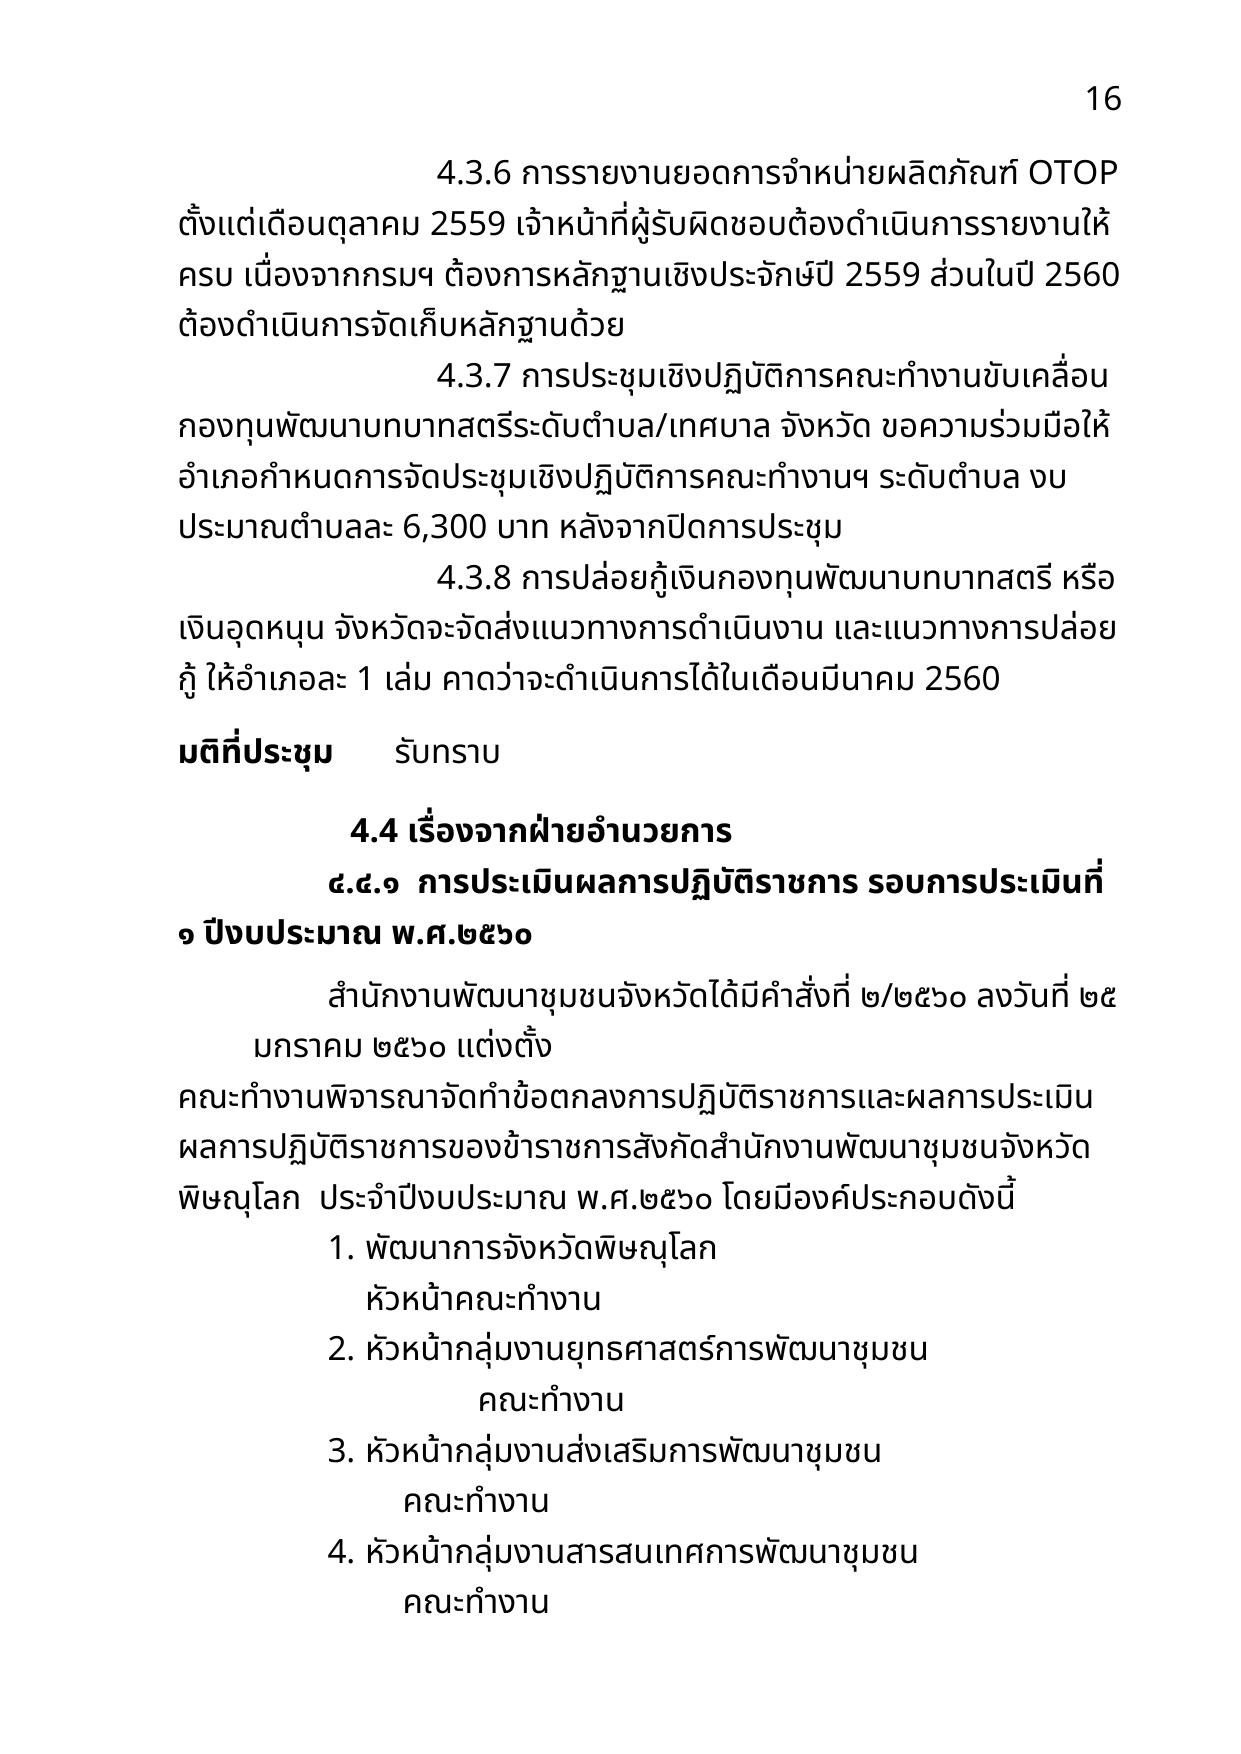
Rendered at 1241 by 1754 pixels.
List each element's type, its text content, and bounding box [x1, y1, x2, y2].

text 4.4 เรื่องจากฝ่ายอำนวยการ [177, 807, 1122, 858]
text 4.3.8 การปล่อยกู้เงินกองทุนพัฒนาบทบาทสตรี หรือเงินอุดหนุน จังหวัดจะจัดส่งแนวทางการดำเนินงาน และแนวทางการปล่อยกู้ ให้อำเภอละ 1 เล่ม คาดว่าจะดำเนินการได้ในเดือนมีนาคม 2560 [177, 554, 1122, 705]
subtitle สำนักงานพัฒนาชุมชนจังหวัดได้มีคำสั่งที่ ๒/๒๕๖๐ ลงวันที่ ๒๕ มกราคม ๒๕๖๐ แต่งตั้ง [252, 972, 1122, 1073]
subtitle คณะทำงานพิจารณาจัดทำข้อตกลงการปฏิบัติราชการและผลการประเมินผลการปฏิบัติราชการของข้าราชการสังกัดสำนักงานพัฒนาชุมชนจังหวัดพิษณุโลก ประจำปีงบประมาณ พ.ศ.๒๕๖๐ โดยมีองค์ประกอบดังนี้ [177, 1073, 1122, 1224]
list หัวหน้ากลุ่มงานสารสนเทศการพัฒนาชุมชน คณะทำงาน [327, 1528, 1122, 1629]
list หัวหน้ากลุ่มงานยุทธศาสตร์การพัฒนาชุมชน คณะทำงาน [327, 1325, 1122, 1426]
text มติที่ประชุม รับทราบ [177, 728, 1122, 778]
list หัวหน้ากลุ่มงานส่งเสริมการพัฒนาชุมชน คณะทำงาน [327, 1426, 1122, 1528]
list พัฒนาการจังหวัดพิษณุโลก หัวหน้าคณะทำงาน [327, 1224, 1122, 1325]
text 4.3.7 การประชุมเชิงปฏิบัติการคณะทำงานขับเคลื่อนกองทุนพัฒนาบทบาทสตรีระดับตำบล/เทศบาล จังหวัด ขอความร่วมมือให้อำเภอกำหนดการจัดประชุมเชิงปฏิบัติการคณะทำงานฯ ระดับตำบล งบประมาณตำบลละ 6,300 บาท หลังจากปิดการประชุม [177, 351, 1122, 554]
text 4.3.6 การรายงานยอดการจำหน่ายผลิตภัณฑ์ OTOP ตั้งแต่เดือนตุลาคม 2559 เจ้าหน้าที่ผู้รับผิดชอบต้องดำเนินการรายงานให้ครบ เนื่องจากกรมฯ ต้องการหลักฐานเชิงประจักษ์ปี 2559 ส่วนในปี 2560 ต้องดำเนินการจัดเก็บหลักฐานด้วย [177, 149, 1122, 351]
text ๔.๔.๑ การประเมินผลการปฏิบัติราชการ รอบการประเมินที่ ๑ ปีงบประมาณ พ.ศ.๒๕๖๐ [177, 858, 1122, 959]
